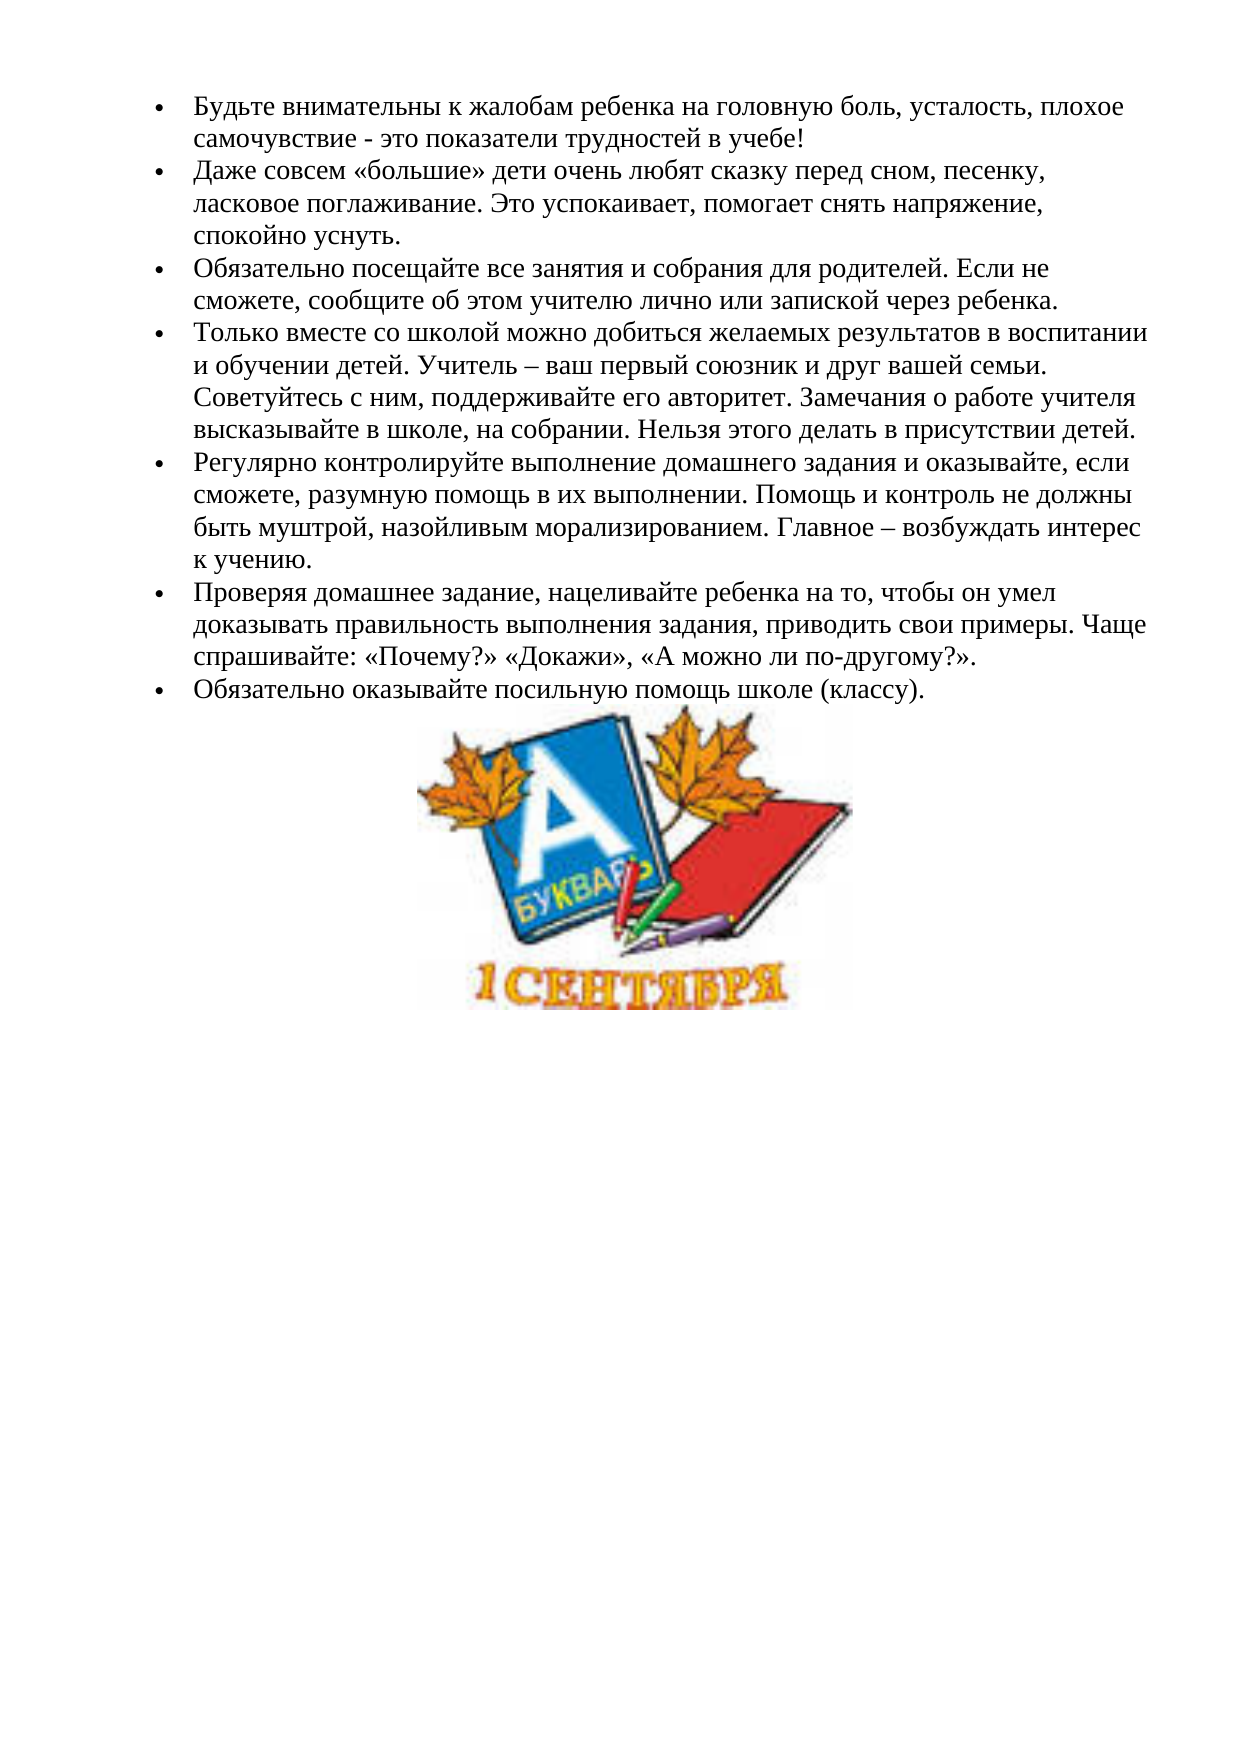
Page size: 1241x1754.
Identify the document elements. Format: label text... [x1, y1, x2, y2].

list Будьте внимательны к жалобам ребенка на головную боль, усталость, плохое самочувствие - это показатели трудностей в учебе! [156, 89, 1152, 153]
list Обязательно посещайте все занятия и собрания для родителей. Если не сможете, сообщите об этом учителю лично или запиской через ребенка. [156, 251, 1152, 315]
list Регулярно контролируйте выполнение домашнего задания и оказывайте, если сможете, разумную помощь в их выполнении. Помощь и контроль не должны быть муштрой, назойливым морализированием. Главное – возбуждать интерес к учению. [156, 445, 1152, 574]
picture [417, 704, 853, 1010]
list Проверяя домашнее задание, нацеливайте ребенка на то, чтобы он умел доказывать правильность выполнения задания, приводить свои примеры. Чаще спрашивайте: «Почему?» «Докажи», «А можно ли по-другому?». [156, 574, 1152, 672]
list Даже совсем «большие» дети очень любят сказку перед сном, песенку, ласковое поглаживание. Это успокаивает, помогает снять напряжение, спокойно уснуть. [156, 153, 1152, 251]
list Обязательно оказывайте посильную помощь школе (классу). [156, 672, 1152, 704]
list Только вместе со школой можно добиться желаемых результатов в воспитании и обучении детей. Учитель – ваш первый союзник и друг вашей семьи. Советуйтесь с ним, поддерживайте его авторитет. Замечания о работе учителя высказывайте в школе, на собрании. Нельзя этого делать в присутствии детей. [156, 315, 1152, 445]
